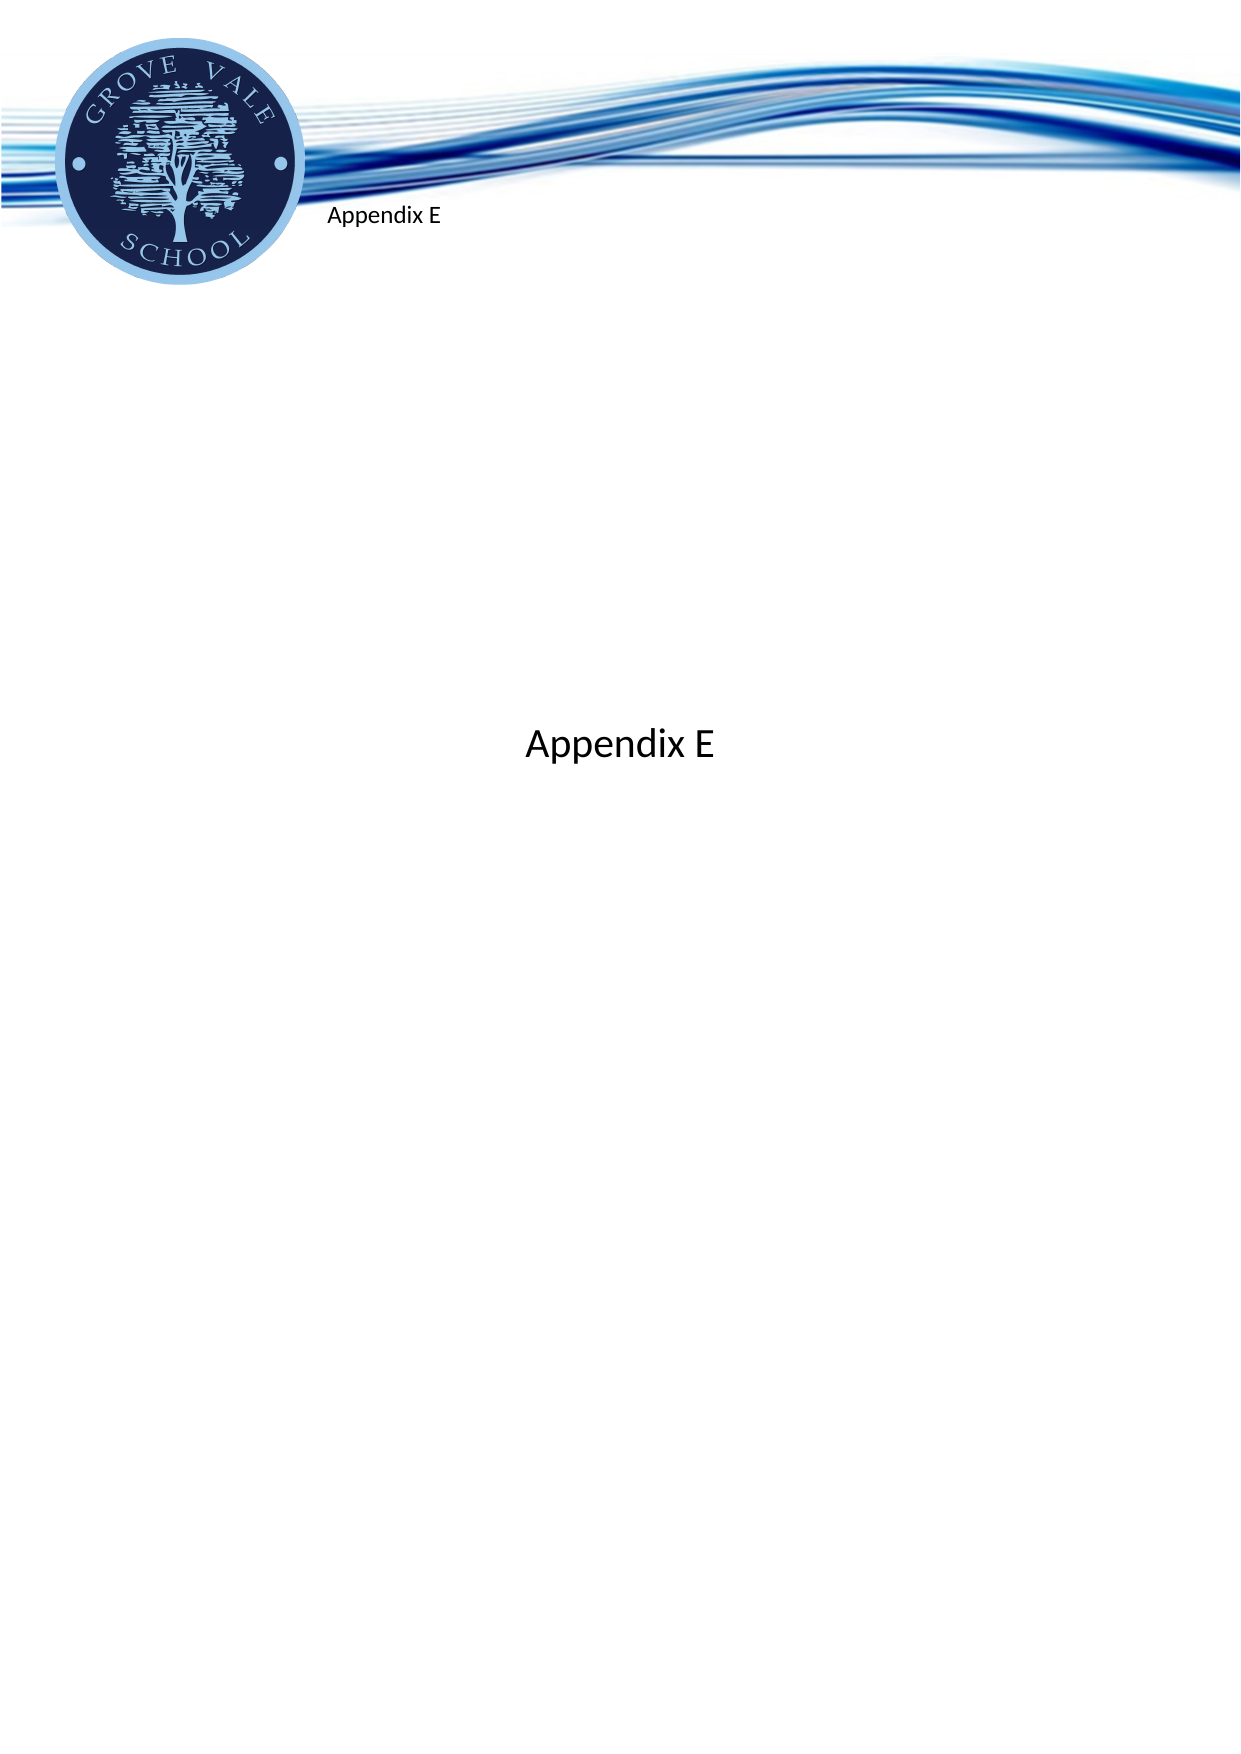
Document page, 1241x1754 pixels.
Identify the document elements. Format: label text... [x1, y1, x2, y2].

text Appendix E [291, 199, 1090, 230]
text Appendix E [150, 717, 1090, 768]
picture [1, 37, 1241, 288]
